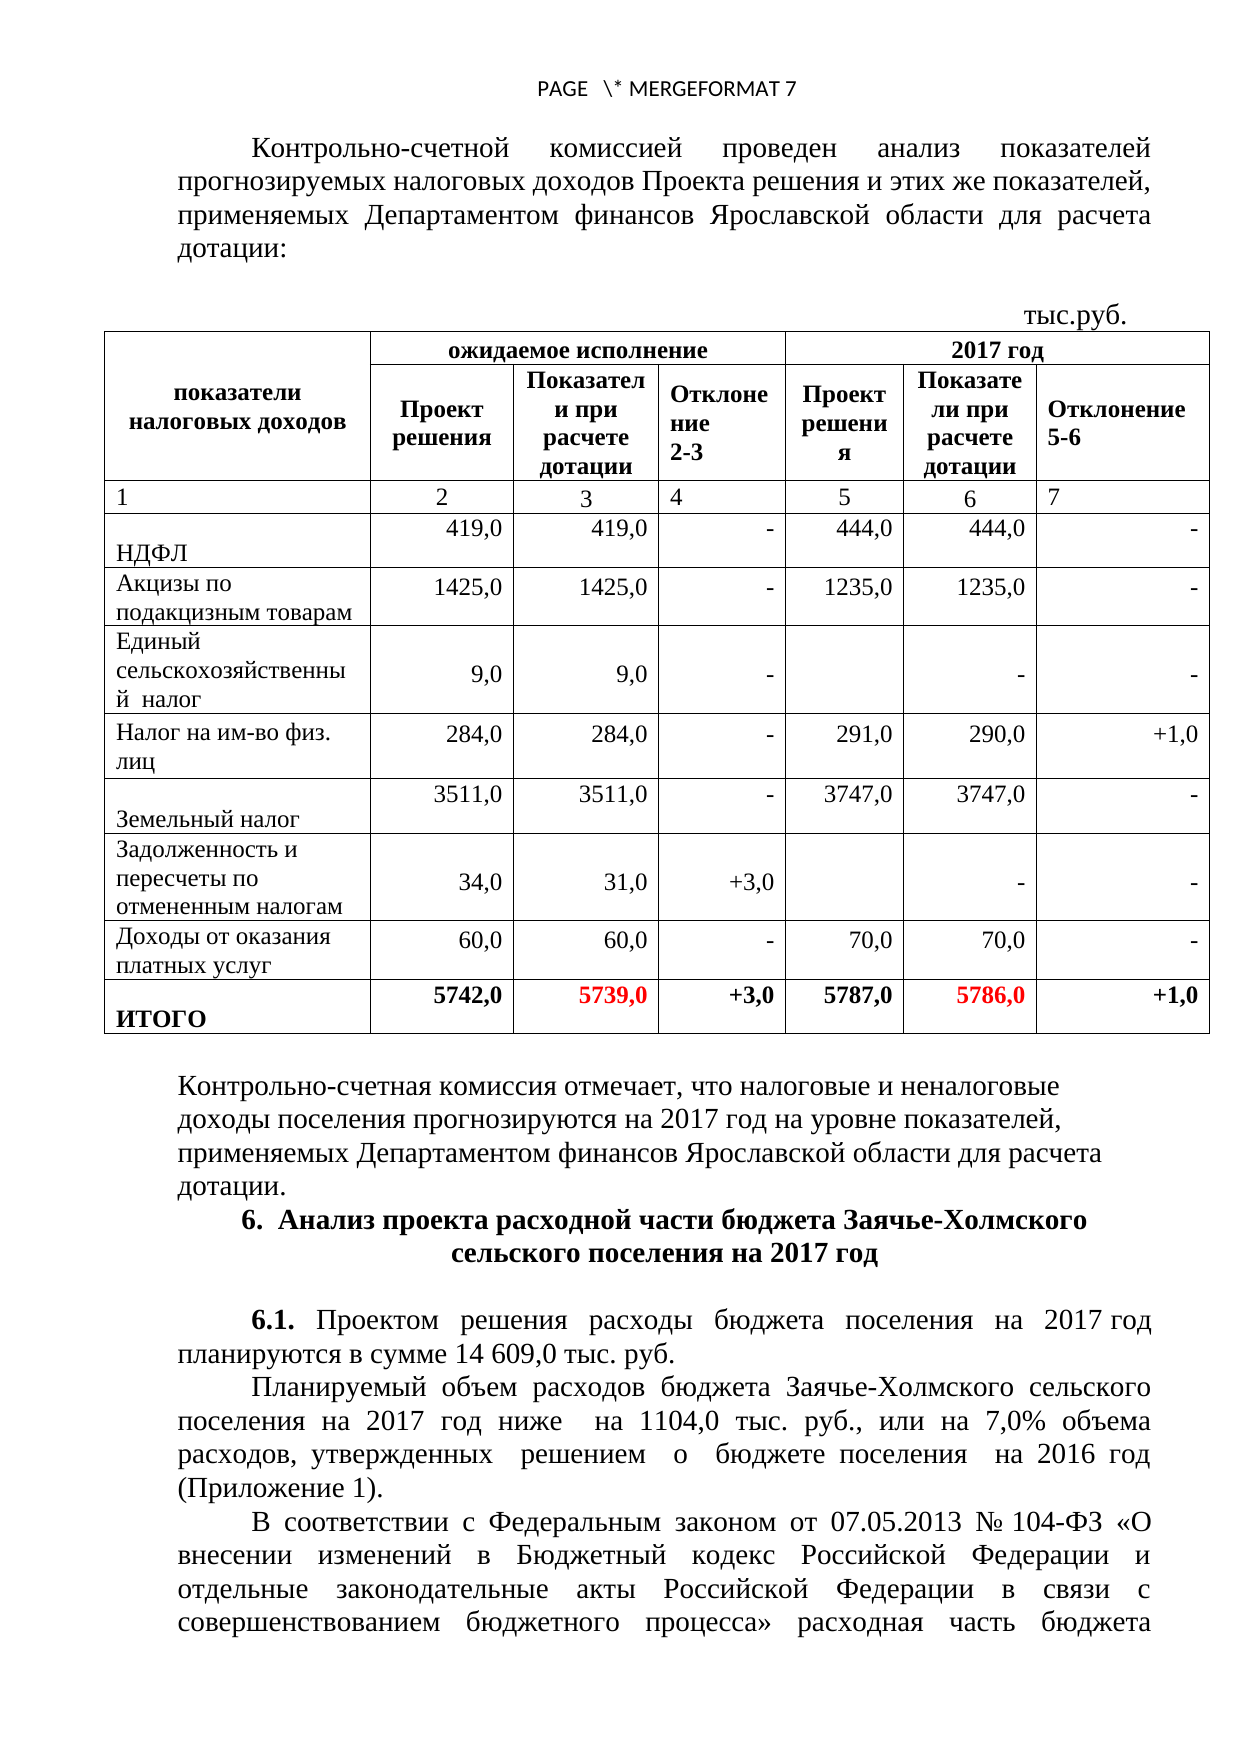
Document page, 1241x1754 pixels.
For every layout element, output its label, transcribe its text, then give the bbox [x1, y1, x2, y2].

table_cell Единый сельскохозяйственный налог [105, 626, 370, 713]
table_cell Доходы от оказания платных услуг [105, 921, 370, 979]
table_header ожидаемое исполнение [371, 332, 785, 364]
table_cell 9,0 [514, 626, 658, 713]
table_cell - [659, 568, 785, 625]
table_cell - [659, 514, 785, 567]
table_cell 291,0 [786, 714, 903, 778]
table_cell 3747,0 [904, 779, 1036, 833]
table_cell 419,0 [371, 514, 513, 567]
table_cell Отклонение 5-6 [1037, 365, 1209, 480]
table_cell - [1037, 568, 1209, 625]
table_cell 3511,0 [371, 779, 513, 833]
table_cell 1235,0 [786, 568, 903, 625]
table_cell 284,0 [371, 714, 513, 778]
table_cell 290,0 [904, 714, 1036, 778]
table_cell 9,0 [371, 626, 513, 713]
table_cell - [659, 714, 785, 778]
table_cell [786, 626, 903, 713]
table_cell НДФЛ [105, 514, 370, 567]
table_cell 419,0 [514, 514, 658, 567]
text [177, 1504, 1152, 1638]
table_cell 31,0 [514, 834, 658, 920]
table_cell 1 [105, 481, 370, 512]
text Планируемый объем расходов бюджета Заячье-Холмского сельского поселения на 2017 год ниже на 1104,0 тыс. руб., или на 7,0% объема расходов, утвержденных решением о бюджете поселения на 2016 год (Приложение 1). [177, 1369, 1152, 1504]
table_cell - [659, 779, 785, 833]
table_cell 70,0 [904, 921, 1036, 979]
text Контрольно-счетной комиссией проведен анализ показателей прогнозируемых налоговых доходов Проекта решения и этих же показателей, применяемых Департаментом финансов Ярославской области для расчета дотации: [177, 130, 1152, 264]
table_cell 5786,0 [904, 980, 1036, 1033]
table_cell 6 [904, 481, 1036, 512]
table_cell 3747,0 [786, 779, 903, 833]
table_cell 1425,0 [514, 568, 658, 625]
table_cell 5 [786, 481, 903, 512]
table_cell 5787,0 [786, 980, 903, 1033]
table_cell 4 [659, 481, 785, 512]
table_cell - [659, 921, 785, 979]
table_cell +1,0 [1037, 714, 1209, 778]
table_cell Показатели при расчете дотации [514, 365, 658, 480]
table_cell - [1037, 514, 1209, 567]
table_header показатели налоговых доходов [105, 332, 370, 480]
text 6. Анализ проекта расходной части бюджета Заячье-Холмского сельского поселения на 2017 год [177, 1202, 1152, 1269]
text Контрольно-счетная комиссия отмечает, что налоговые и неналоговые доходы поселения прогнозируются на 2017 год на уровне показателей, применяемых Департаментом финансов Ярославской области для расчета дотации. [177, 1068, 1152, 1202]
table_cell Показатели при расчете дотации [904, 365, 1036, 480]
table_cell - [659, 626, 785, 713]
table_cell Земельный налог [105, 779, 370, 833]
table_cell 7 [1037, 481, 1209, 512]
table_cell +3,0 [659, 980, 785, 1033]
table_cell Отклонение 2-3 [659, 365, 785, 480]
table_cell Задолженность и пересчеты по отмененным налогам [105, 834, 370, 920]
table_cell +1,0 [1037, 980, 1209, 1033]
table_cell Налог на им-во физ. лиц [105, 714, 370, 778]
table_cell 444,0 [786, 514, 903, 567]
table_cell - [904, 626, 1036, 713]
table_header 2017 год [786, 332, 1209, 364]
table_cell 1425,0 [371, 568, 513, 625]
table_cell 3 [514, 481, 658, 512]
table_cell Проект решения [786, 365, 903, 480]
table_cell 3511,0 [514, 779, 658, 833]
table_cell 5742,0 [371, 980, 513, 1033]
table_cell Проект решения [371, 365, 513, 480]
table_cell 34,0 [371, 834, 513, 920]
table_cell - [1037, 921, 1209, 979]
table_cell 444,0 [904, 514, 1036, 567]
table_cell 2 [371, 481, 513, 512]
table_cell 5739,0 [514, 980, 658, 1033]
table_cell +3,0 [659, 834, 785, 920]
table_cell 284,0 [514, 714, 658, 778]
table_cell - [1037, 779, 1209, 833]
table_cell - [1037, 626, 1209, 713]
table_cell 60,0 [371, 921, 513, 979]
table_cell [786, 834, 903, 920]
table_cell 60,0 [514, 921, 658, 979]
table_cell 70,0 [786, 921, 903, 979]
text тыс.руб. [177, 297, 1152, 331]
table_cell - [904, 834, 1036, 920]
text 6.1. Проектом решения расходы бюджета поселения на 2017 год планируются в сумме 14 609,0 тыс. руб. [177, 1302, 1152, 1369]
table_cell Акцизы по подакцизным товарам [105, 568, 370, 625]
table_cell 1235,0 [904, 568, 1036, 625]
table_cell ИТОГО [105, 980, 370, 1033]
table_cell - [1037, 834, 1209, 920]
